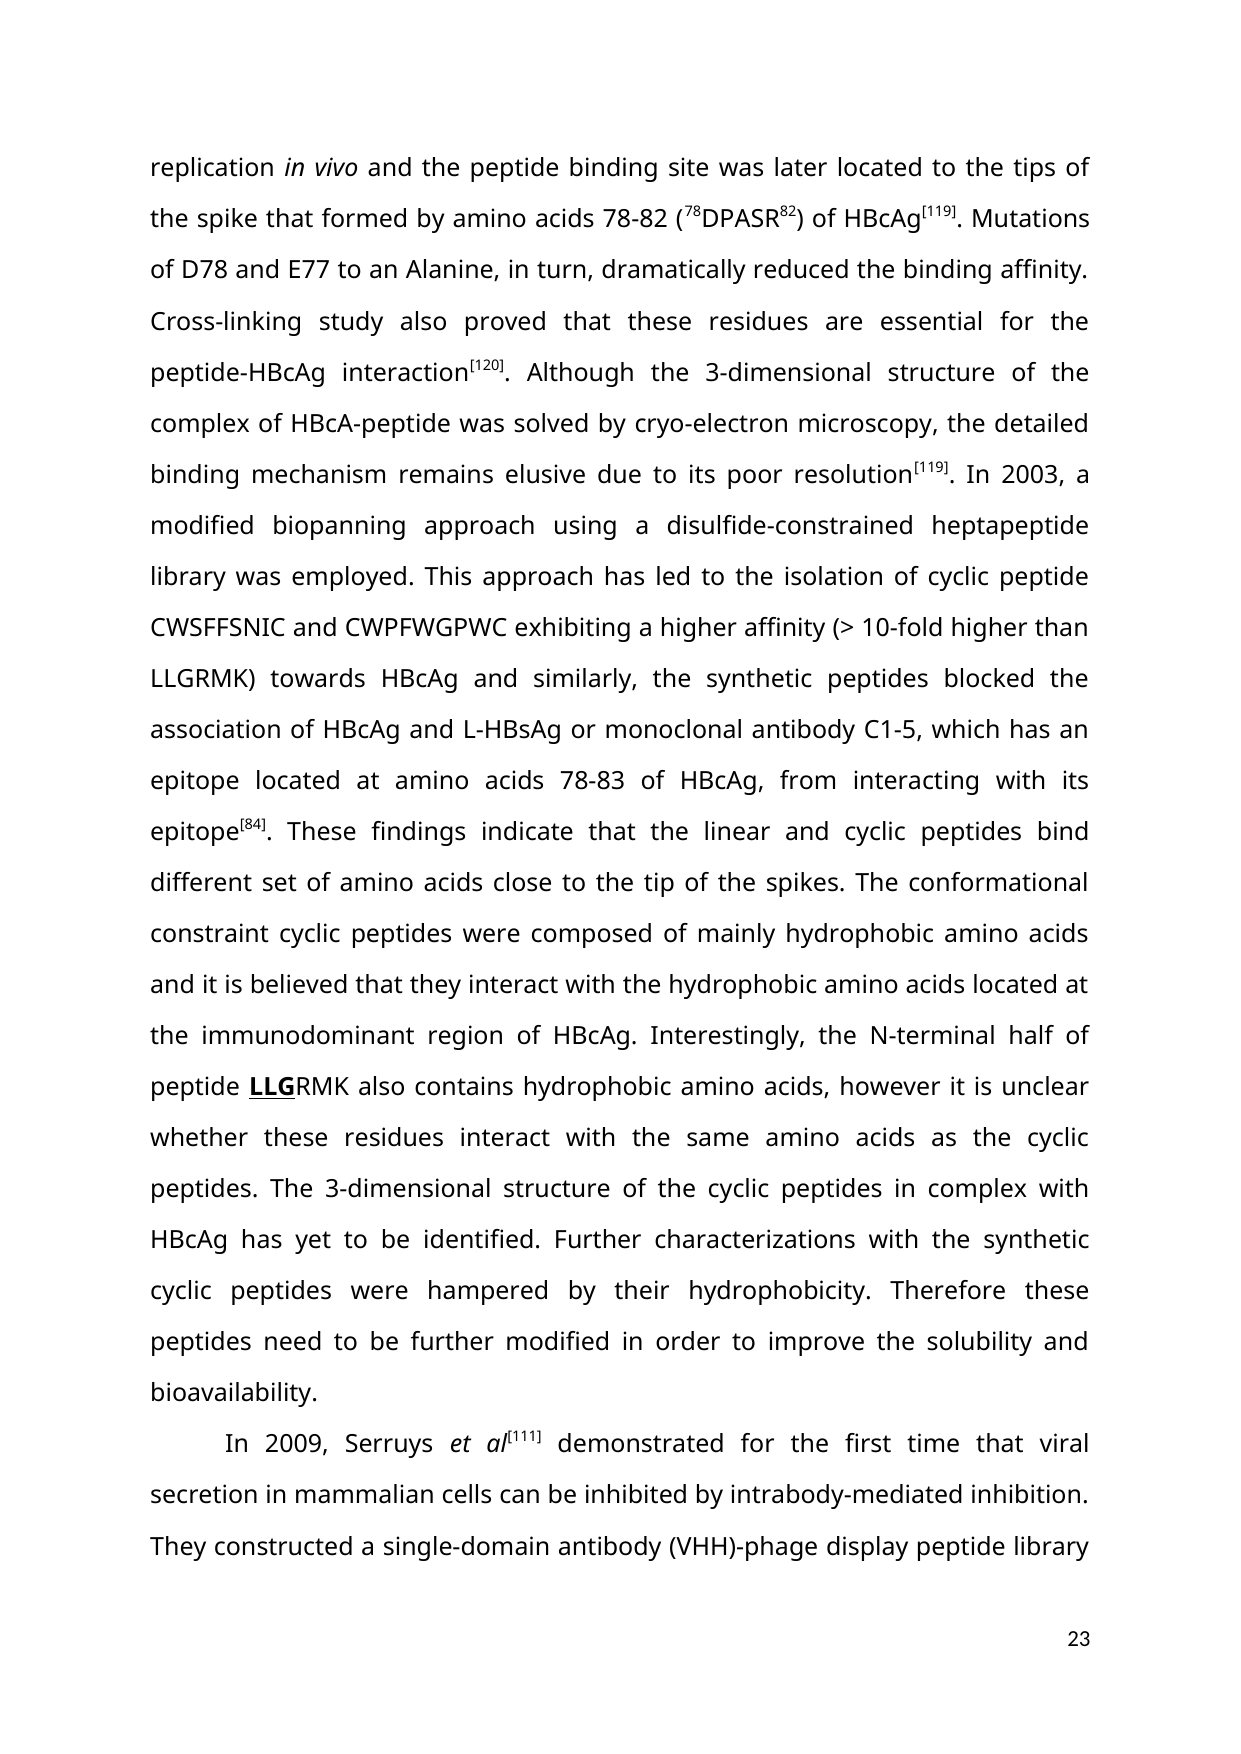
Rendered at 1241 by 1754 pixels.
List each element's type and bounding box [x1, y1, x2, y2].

text [150, 150, 1090, 1409]
text [150, 1426, 1090, 1562]
